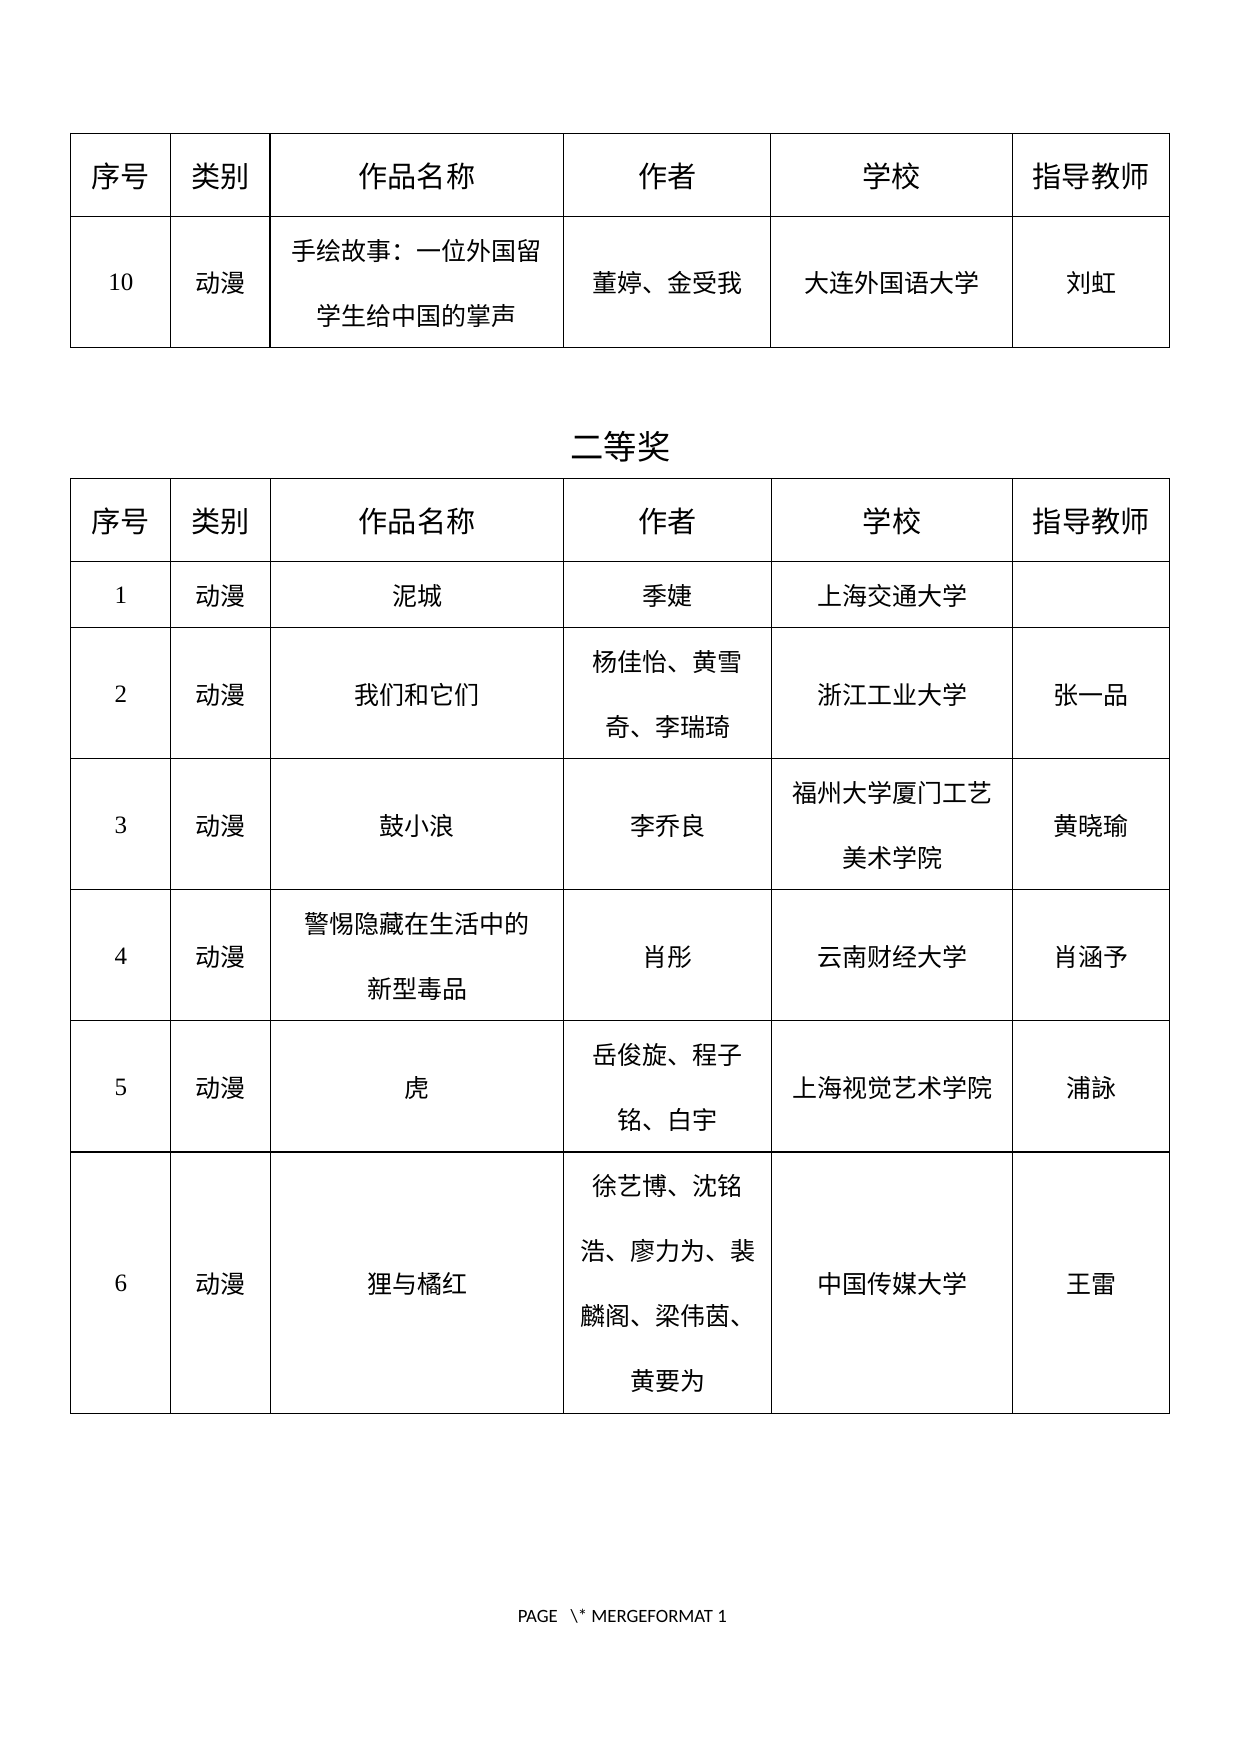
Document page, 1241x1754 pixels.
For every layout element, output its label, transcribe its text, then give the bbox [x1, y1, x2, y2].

table_header 类别 [171, 134, 269, 216]
table_cell 虎 [271, 1021, 563, 1151]
text 二等奖 [75, 413, 1165, 478]
table_cell 动漫 [171, 890, 270, 1020]
table_header 作者 [564, 134, 770, 216]
table_cell 动漫 [171, 217, 269, 347]
table_cell 上海视觉艺术学院 [772, 1021, 1012, 1151]
table_cell 浙江工业大学 [772, 628, 1012, 758]
table_cell 3 [71, 759, 170, 889]
table_cell 杨佳怡、黄雪奇、李瑞琦 [564, 628, 771, 758]
table_cell 王雷 [1013, 1153, 1169, 1412]
table_header 学校 [771, 134, 1012, 216]
table_cell 动漫 [171, 628, 270, 758]
table_header 序号 [71, 134, 170, 216]
table_header 作者 [564, 479, 771, 561]
table_cell 岳俊旋、程子铭、白宇 [564, 1021, 771, 1151]
table_cell 刘虹 [1013, 217, 1169, 347]
table_cell 动漫 [171, 1021, 270, 1151]
table_cell 肖彤 [564, 890, 771, 1020]
table_header 作品名称 [271, 134, 563, 216]
table_cell 动漫 [171, 759, 270, 889]
table_cell 福州大学厦门工艺美术学院 [772, 759, 1012, 889]
table_cell 手绘故事：一位外国留学生给中国的掌声 [271, 217, 563, 347]
table_cell 泥城 [271, 562, 563, 627]
table_cell 4 [71, 890, 170, 1020]
table_header 指导教师 [1013, 134, 1169, 216]
table_cell 我们和它们 [271, 628, 563, 758]
table_cell 6 [71, 1153, 170, 1412]
table_cell 1 [71, 562, 170, 627]
table_cell 董婷、金受我 [564, 217, 770, 347]
table_cell 上海交通大学 [772, 562, 1012, 627]
table_cell 中国传媒大学 [772, 1153, 1012, 1412]
table_cell 大连外国语大学 [771, 217, 1012, 347]
table_cell 浦詠 [1013, 1021, 1169, 1151]
table_cell 警惕隐藏在生活中的 新型毒品 [271, 890, 563, 1020]
table_header 指导教师 [1013, 479, 1169, 561]
table_cell 黄晓瑜 [1013, 759, 1169, 889]
table_header 作品名称 [271, 479, 563, 561]
table_cell 2 [71, 628, 170, 758]
table_cell 肖涵予 [1013, 890, 1169, 1020]
table_header 序号 [71, 479, 170, 561]
table_cell 云南财经大学 [772, 890, 1012, 1020]
table_cell 季婕 [564, 562, 771, 627]
table_cell 动漫 [171, 1153, 270, 1412]
table_cell 鼓小浪 [271, 759, 563, 889]
table_cell 徐艺博、沈铭浩、廖力为、裴麟阁、梁伟茵、黄要为 [564, 1153, 771, 1412]
table_cell 张一品 [1013, 628, 1169, 758]
table_cell 狸与橘红 [271, 1153, 563, 1412]
table_cell 10 [71, 217, 170, 347]
table_header 类别 [171, 479, 270, 561]
table_cell 5 [71, 1021, 170, 1151]
table_header 学校 [772, 479, 1012, 561]
table_cell 李乔良 [564, 759, 771, 889]
table_cell [1013, 562, 1169, 627]
table_cell 动漫 [171, 562, 270, 627]
